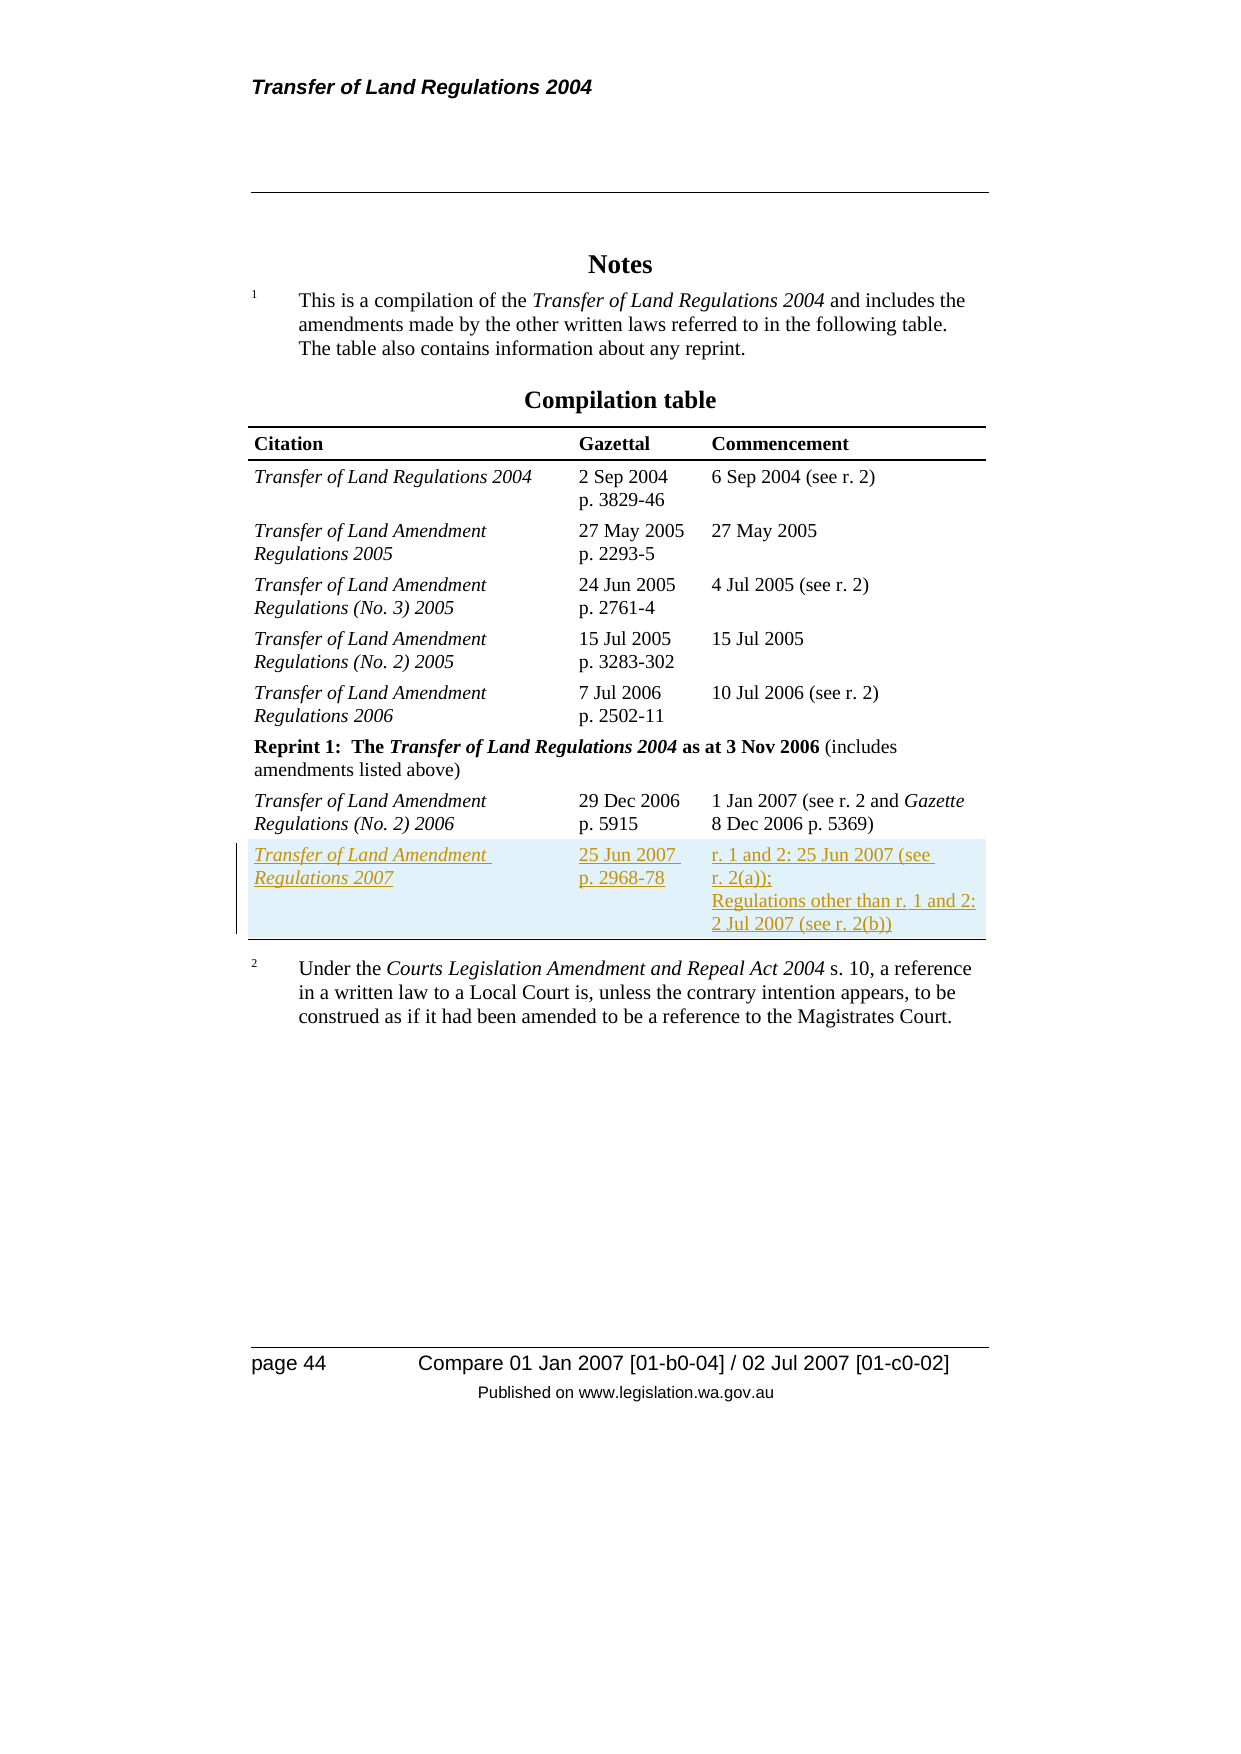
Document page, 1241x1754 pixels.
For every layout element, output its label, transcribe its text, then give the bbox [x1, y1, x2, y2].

text 1 This is a compilation of the Transfer of Land Regulations 2004 and includes the amendments made by the other written laws referred to in the following table. The table also contains information about any reprint. [251, 287, 989, 360]
table_cell Transfer of Land Amendment Regulations 2005 [248, 515, 573, 569]
subtitle Compilation table [251, 385, 989, 413]
table_cell 2 Sep 2004 p. 3829-46 [573, 461, 706, 515]
table_cell 10 Jul 2006 (see r. 2) [706, 677, 986, 731]
table_header Citation [248, 428, 573, 459]
table_cell 29 Dec 2006 p. 5915 [573, 785, 706, 839]
subtitle Notes [251, 248, 989, 279]
table_cell 4 Jul 2005 (see r. 2) [706, 569, 986, 623]
table_cell Transfer of Land Amendment Regulations (No. 2) 2005 [248, 623, 573, 677]
table_cell Transfer of Land Regulations 2004 [248, 461, 573, 515]
table_cell Transfer of Land Amendment Regulations (No. 3) 2005 [248, 569, 573, 623]
table_cell 27 May 2005 [706, 515, 986, 569]
table_cell 27 May 2005 p. 2293-5 [573, 515, 706, 569]
table_header Commencement [706, 428, 986, 459]
text 2 Under the Courts Legislation Amendment and Repeal Act 2004 s. 10, a reference in a written law to a Local Court is, unless the contrary intention appears, to be construed as if it had been amended to be a reference to the Magistrates Court. [251, 956, 989, 1028]
table_cell 15 Jul 2005 p. 3283-302 [573, 623, 706, 677]
table_cell Transfer of Land Amendment Regulations (No. 2) 2006 [248, 785, 573, 839]
table_cell Reprint 1: The Transfer of Land Regulations 2004 as at 3 Nov 2006 (includes amendments listed above) [248, 731, 986, 785]
table_cell Transfer of Land Amendment Regulations 2006 [248, 677, 573, 731]
table_cell 7 Jul 2006 p. 2502-11 [573, 677, 706, 731]
table_cell 15 Jul 2005 [706, 623, 986, 677]
table_cell 6 Sep 2004 (see r. 2) [706, 461, 986, 515]
table_cell 24 Jun 2005 p. 2761-4 [573, 569, 706, 623]
table_header Gazettal [573, 428, 706, 459]
table_cell 1 Jan 2007 (see r. 2 and Gazette 8 Dec 2006 p. 5369) [706, 785, 986, 839]
